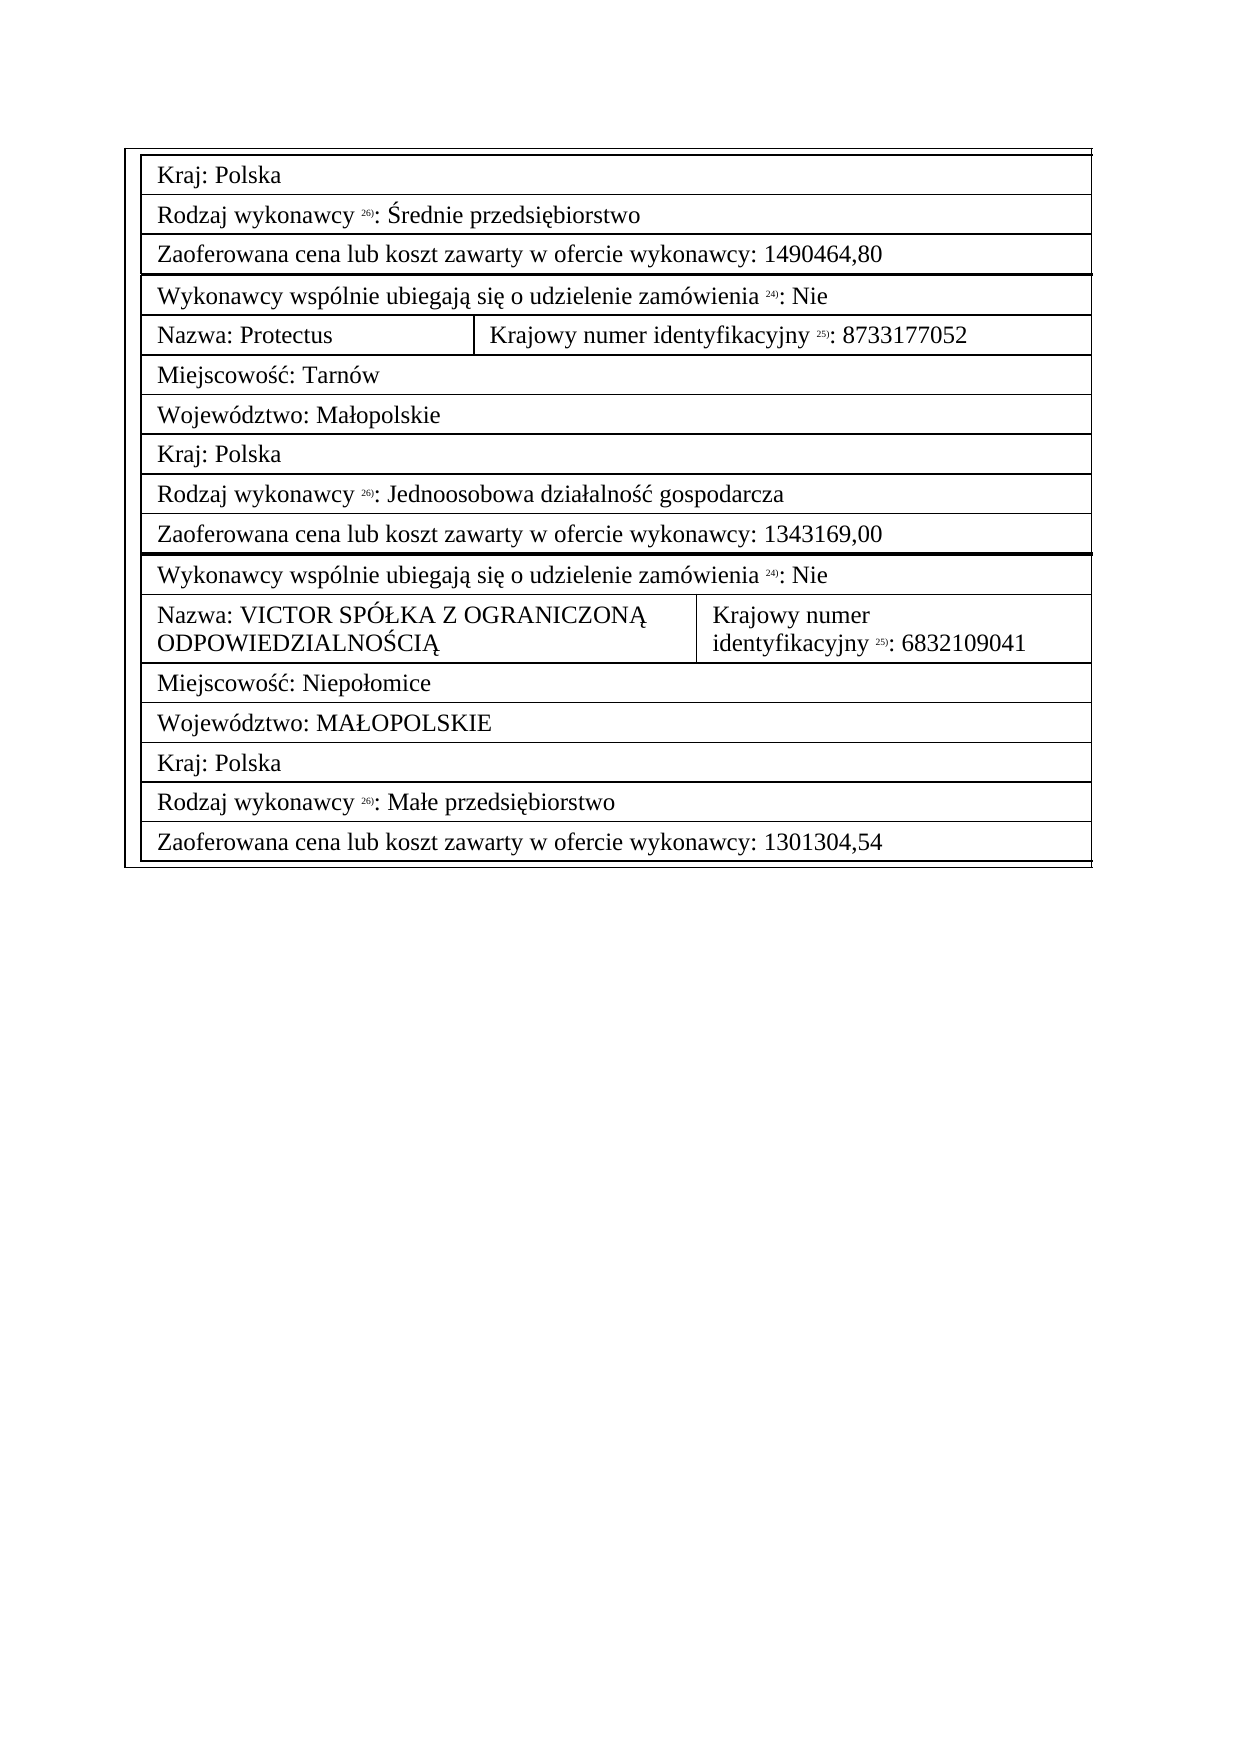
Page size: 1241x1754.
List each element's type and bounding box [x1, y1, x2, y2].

table_cell [126, 149, 1091, 867]
